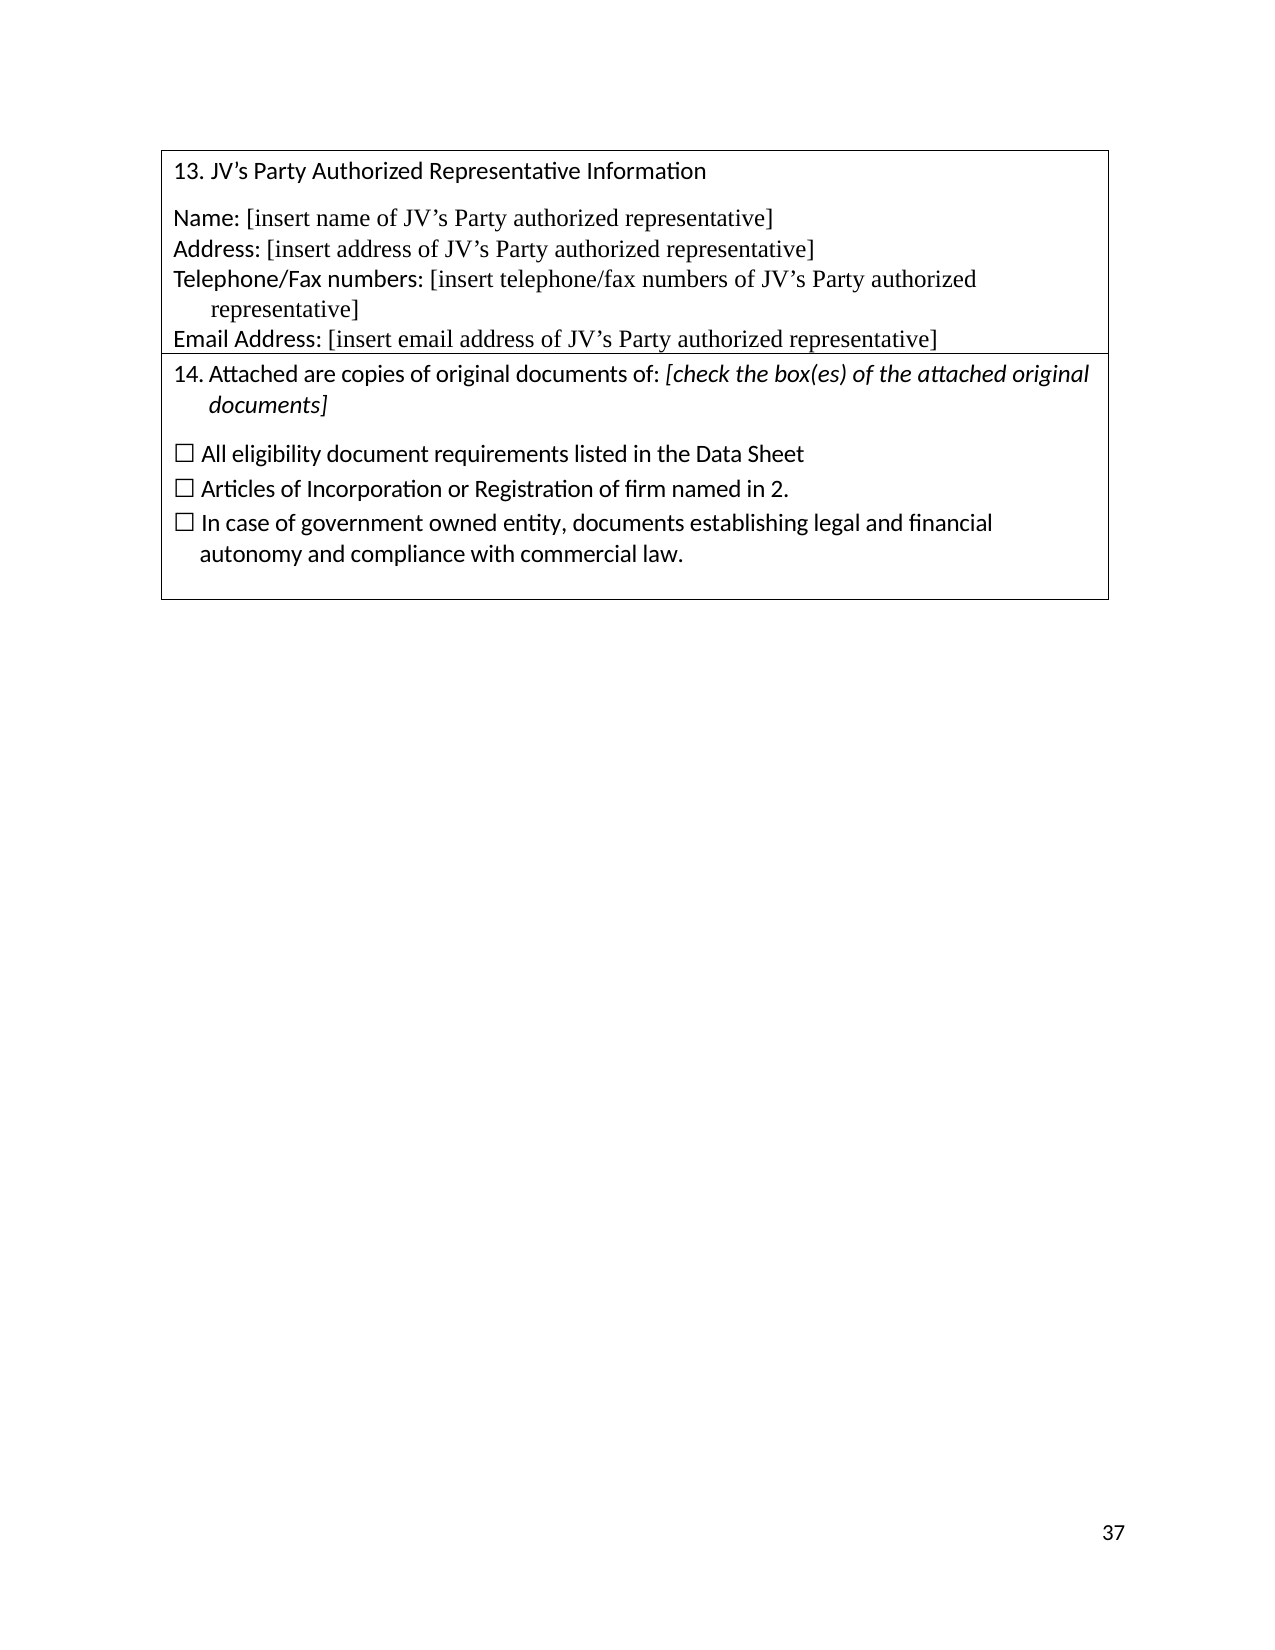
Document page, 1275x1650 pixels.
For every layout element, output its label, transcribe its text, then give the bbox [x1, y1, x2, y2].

table_cell 13. JV’s Party Authorized Representative Information Name: Address: Telephone/Fax numbers: Email Address: [162, 151, 1108, 353]
table_cell 14. Attached are copies of original documents of: [check the box(es) of the attached original documents] All eligibility document requirements listed in the Data Sheet Articles of Incorporation or Registration of firm named in 2. In case of government owned entity, documents establishing legal and financial autonomy and compliance with commercial law. [162, 354, 1108, 599]
